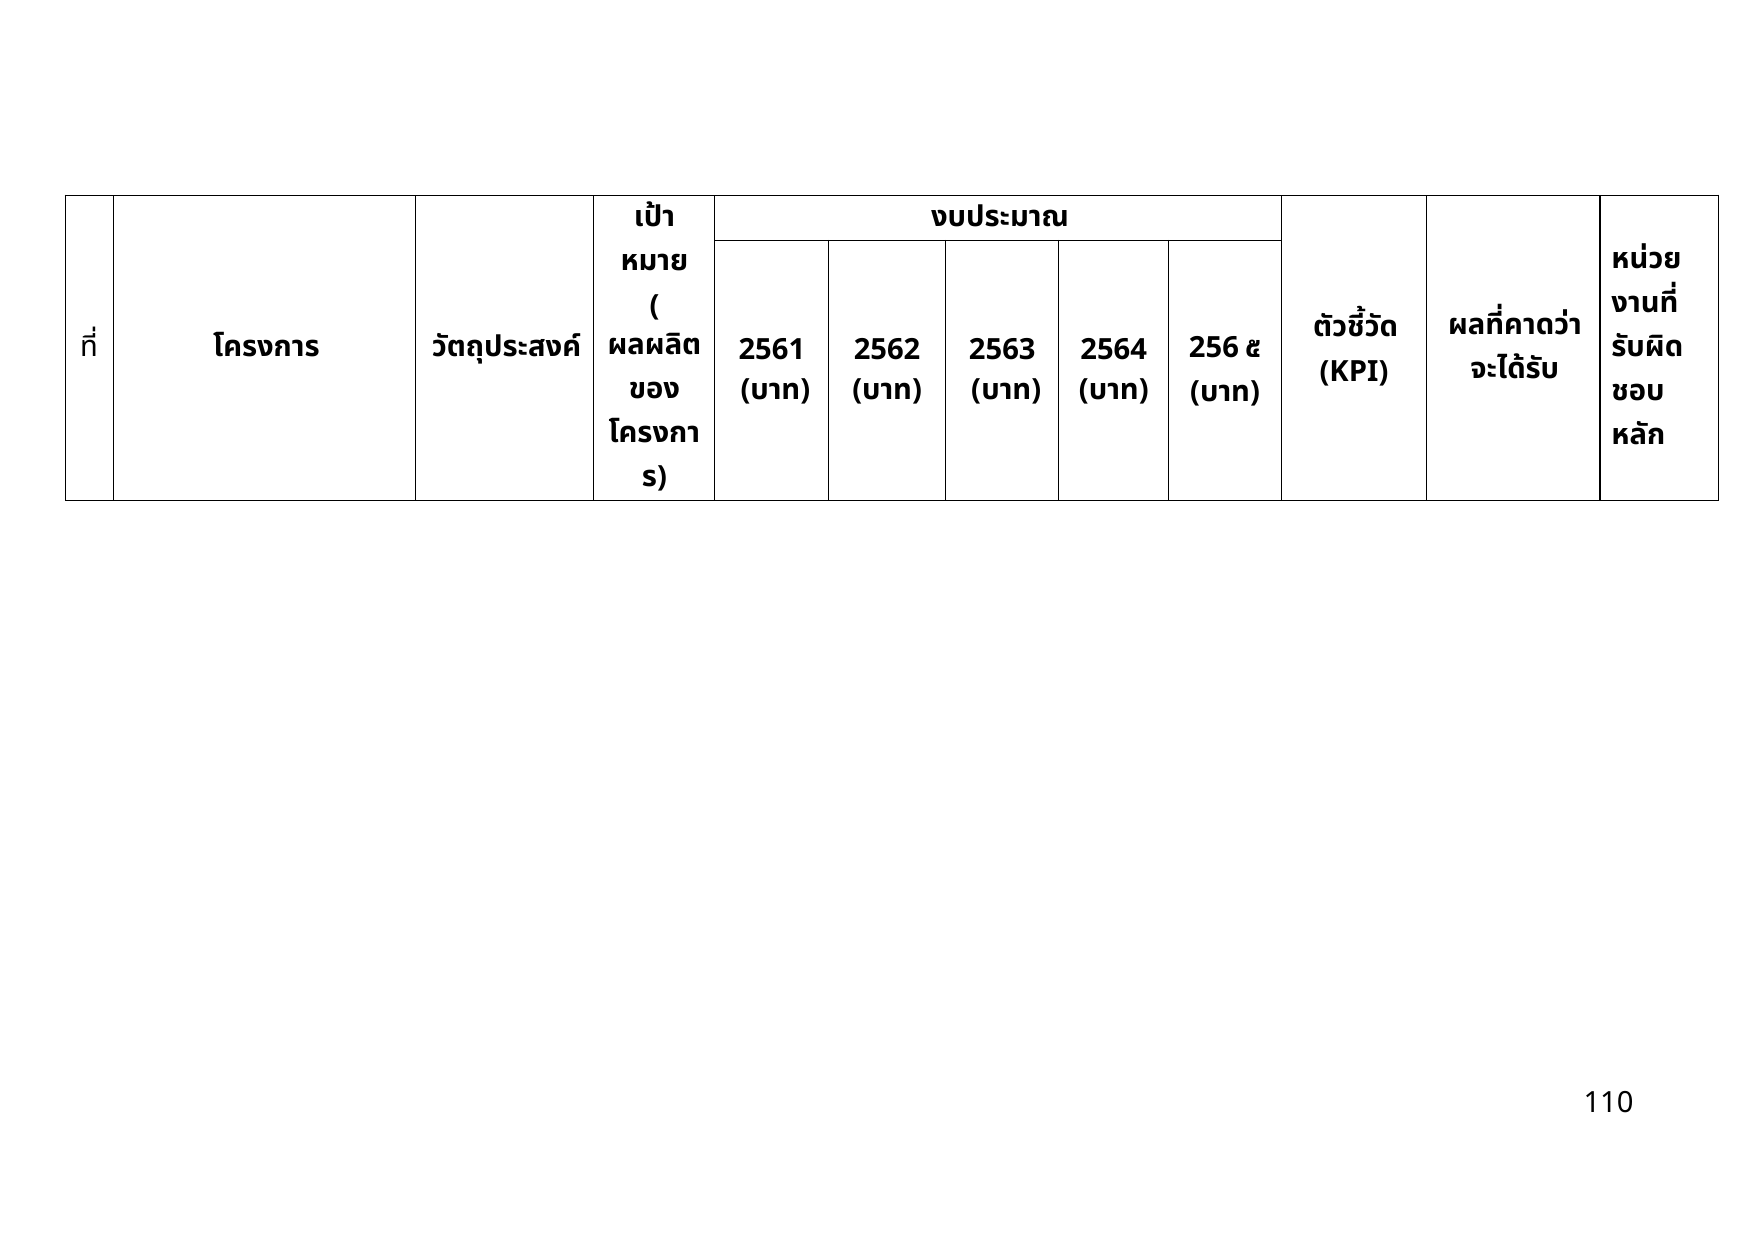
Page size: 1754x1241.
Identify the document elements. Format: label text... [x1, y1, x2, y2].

table_header วัตถุประสงค์ [416, 196, 593, 500]
table_header ตัวชี้วัด (KPI) [1282, 196, 1426, 500]
table_header ที่ [66, 196, 113, 500]
table_header ผลที่คาดว่าจะได้รับ [1427, 196, 1599, 500]
table_header งบประมาณ [715, 196, 1281, 240]
table_cell 2561 (บาท) [715, 241, 828, 500]
table_header หน่วยงานที่รับผิด ชอบหลัก [1601, 196, 1718, 500]
table_header โครงการ [114, 196, 415, 500]
table_cell 256๕ (บาท) [1169, 241, 1281, 500]
table_header เป้าหมาย (ผลผลิตของโครงการ) [594, 196, 714, 500]
table_cell 2564 (บาท) [1059, 241, 1168, 500]
table_cell 2563 (บาท) [946, 241, 1058, 500]
table_cell 2562 (บาท) [829, 241, 945, 500]
